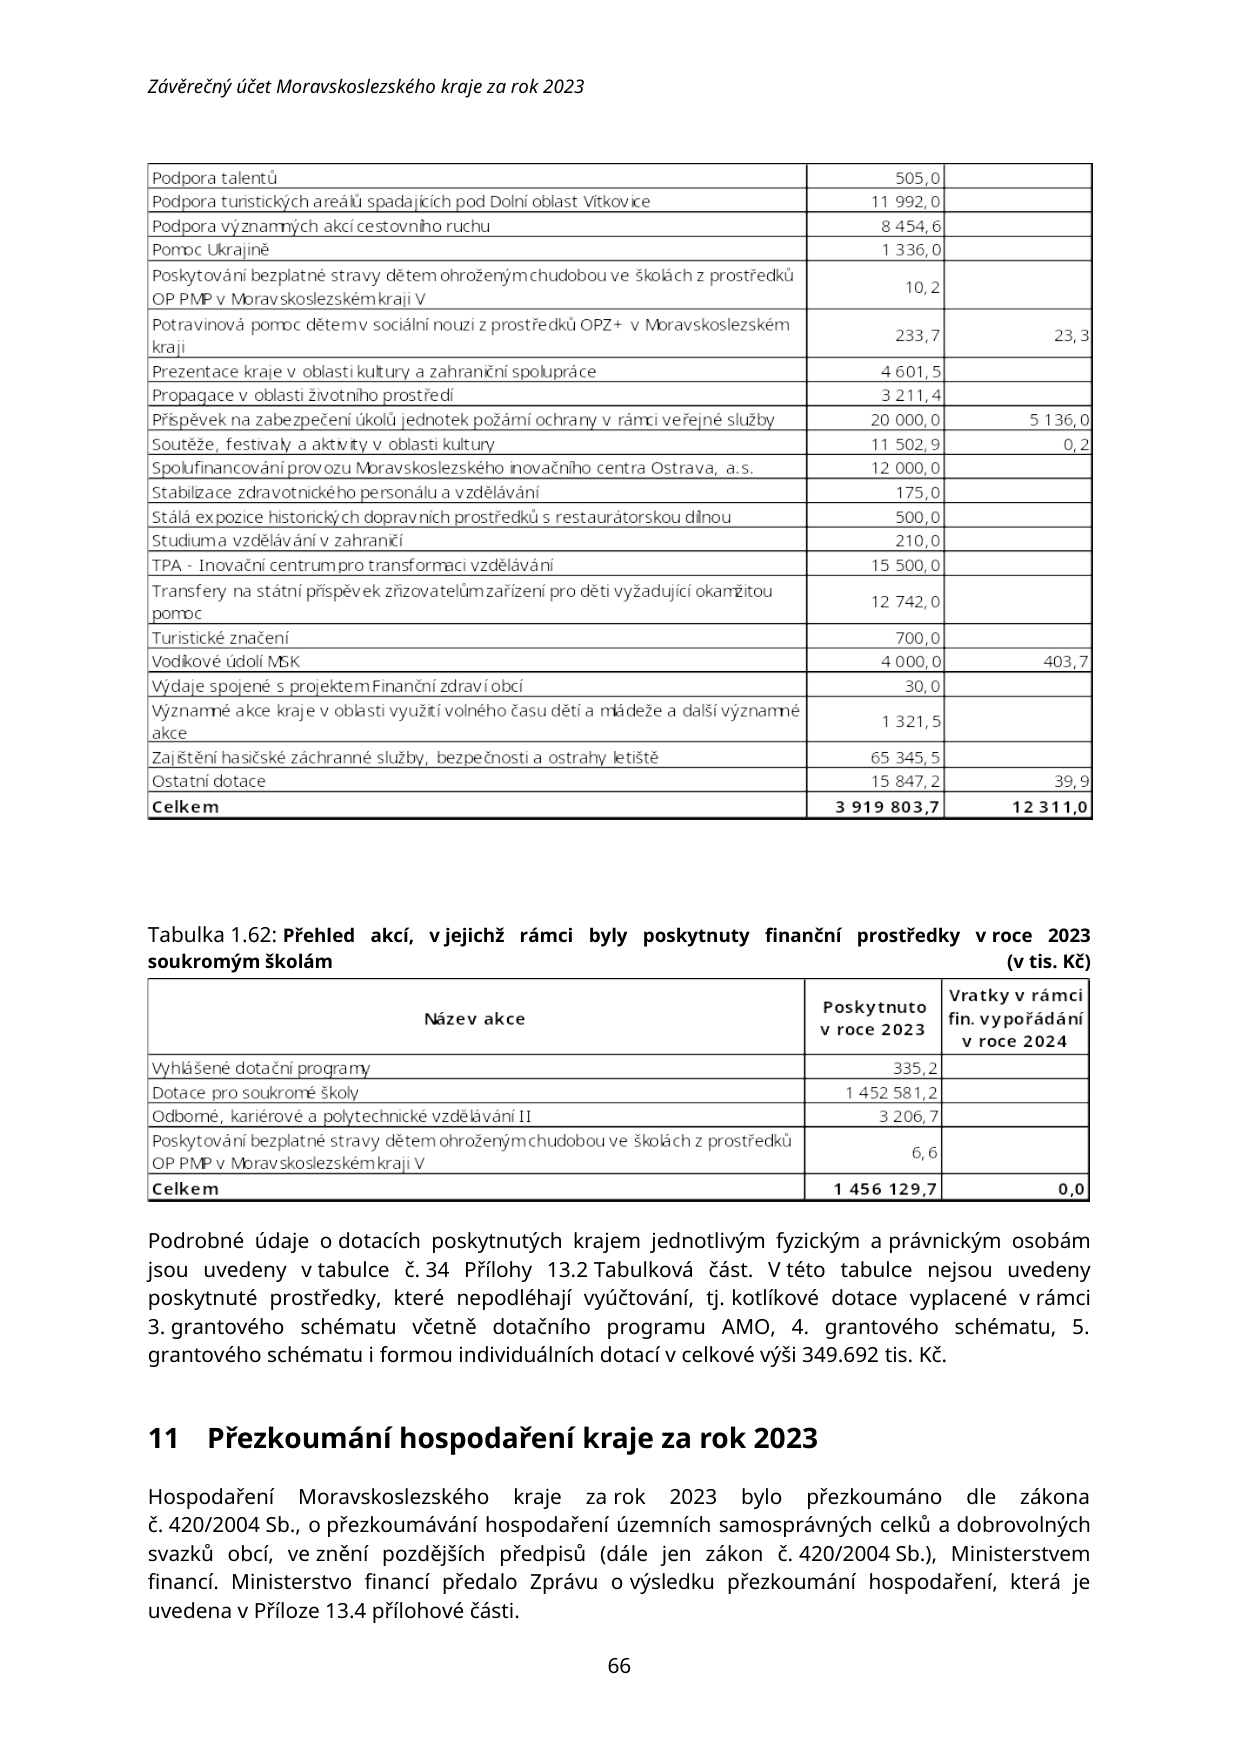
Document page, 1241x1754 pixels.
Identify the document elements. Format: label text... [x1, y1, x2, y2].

text Podrobné údaje o dotacích poskytnutých krajem jednotlivým fyzickým a právnickým osobám jsou uvedeny v tabulce č. 34 Přílohy 13.2 Tabulková část. V této tabulce nejsou uvedeny poskytnuté prostředky, které nepodléhají vyúčtování, tj. kotlíkové dotace vyplacené v rámci 3. grantového schématu včetně dotačního programu AMO, 4. grantového schématu, 5. grantového schématu i formou individuálních dotací v celkové výši 349.692 tis. Kč. [148, 1227, 1091, 1369]
text Hospodaření Moravskoslezského kraje za rok 2023 bylo přezkoumáno dle zákona č. 420/2004 Sb., o přezkoumávání hospodaření územních samosprávných celků a dobrovolných svazků obcí, ve znění pozdějších předpisů (dále jen zákon č. 420/2004 Sb.), Ministerstvem financí. Ministerstvo financí předalo Zprávu o výsledku přezkoumání hospodaření, která je uvedena v Příloze 13.4 přílohové části. [148, 1482, 1091, 1624]
text Přehled akcí, v jejichž rámci byly poskytnuty finanční prostředky v roce 2023 soukromým školám (v tis. Kč) [148, 920, 1091, 974]
subtitle Přezkoumání hospodaření kraje za rok 2023 [148, 1419, 1091, 1457]
